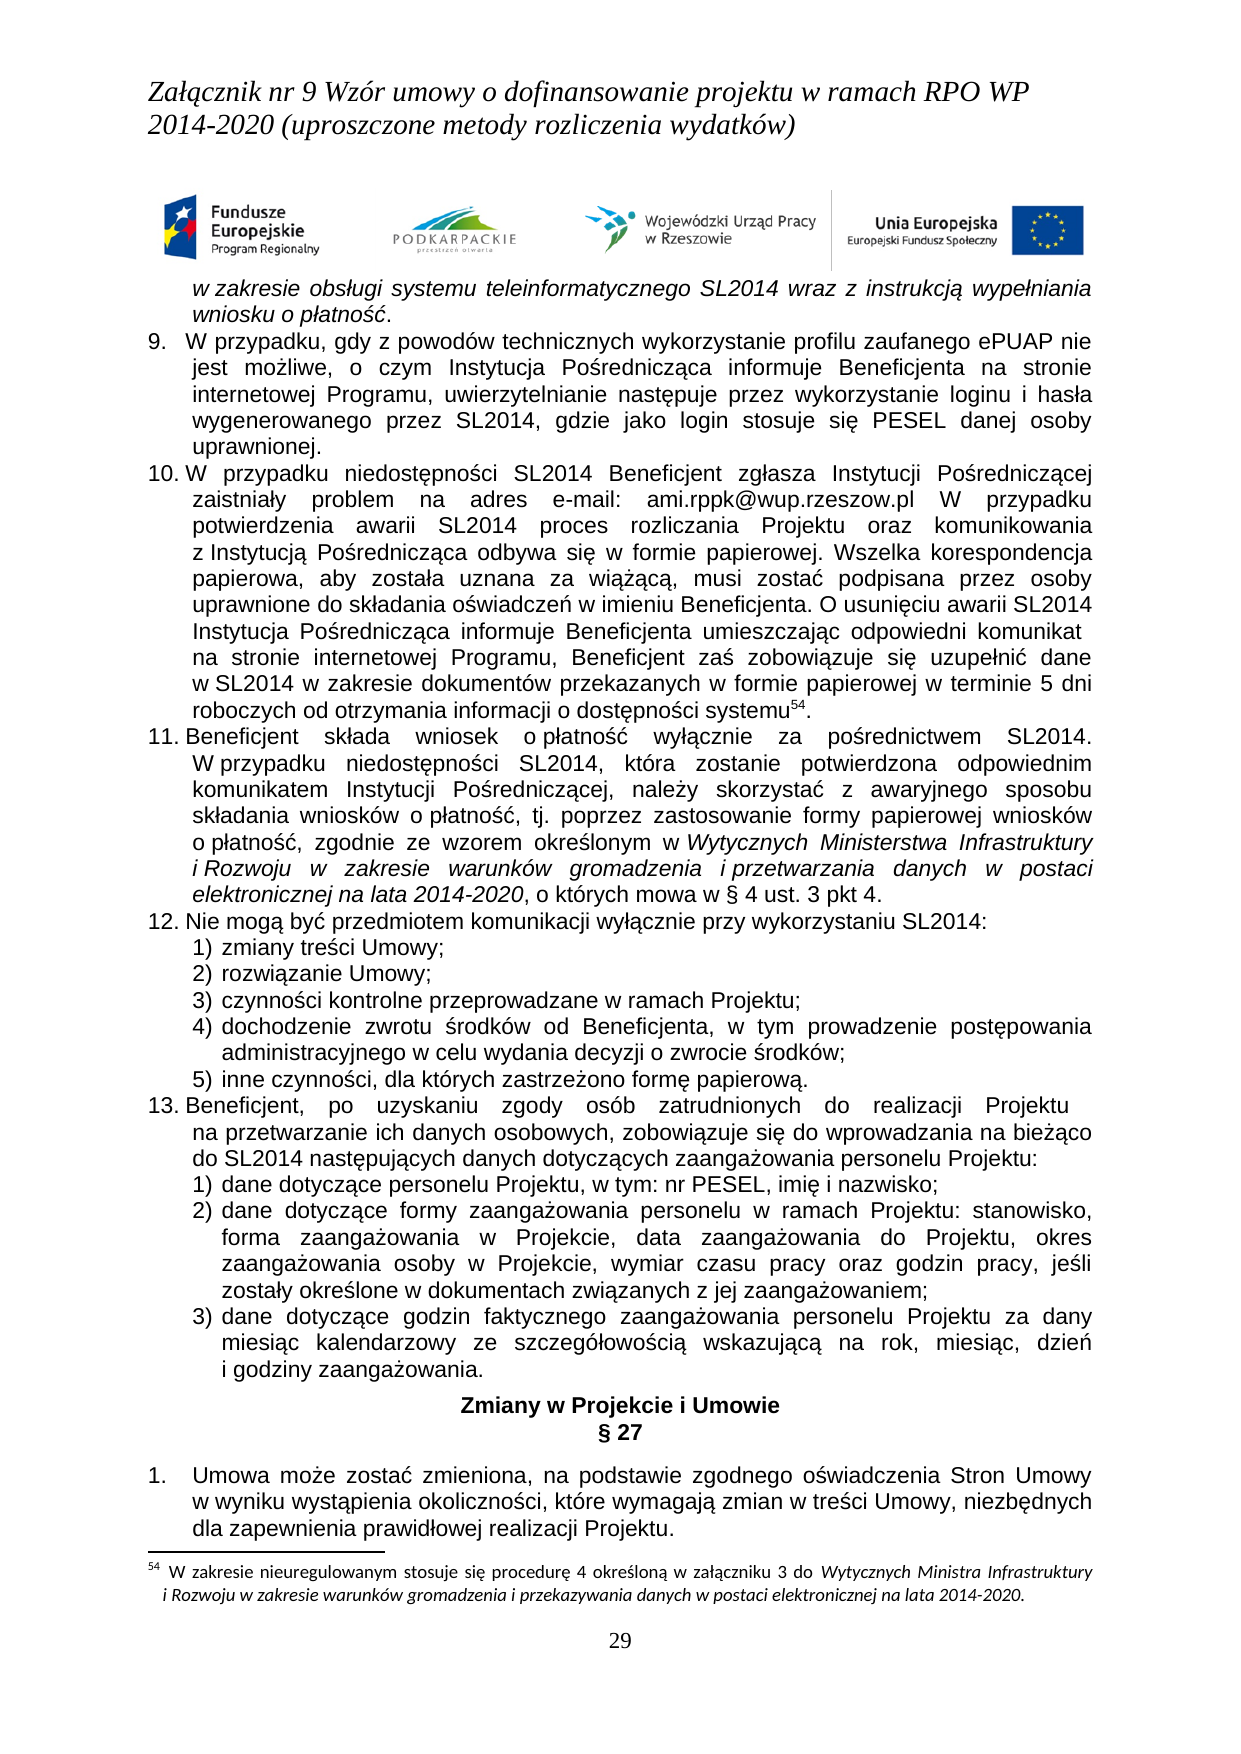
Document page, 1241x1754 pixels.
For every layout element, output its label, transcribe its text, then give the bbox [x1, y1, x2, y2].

picture [147, 178, 1099, 276]
list inne czynności, dla których zastrzeżono formę papierową. [192, 1066, 1093, 1092]
text Zmiany w Projekcie i Umowie [148, 1392, 1093, 1419]
list dane dotyczące personelu Projektu, w tym: nr PESEL, imię i nazwisko; [192, 1171, 1093, 1197]
list W przypadku niedostępności SL2014 Beneficjent zgłasza Instytucji Pośredniczącej zaistniały problem na adres e-mail: ami.rppk@wup.rzeszow.pl W przypadku potwierdzenia awarii SL2014 proces rozliczania Projektu oraz komunikowania z Instytucją Pośrednicząca odbywa się w formie papierowej. Wszelka korespondencja papierowa, aby została uznana za wiążącą, musi zostać podpisana przez osoby uprawnione do składania oświadczeń w imieniu Beneficjenta. O usunięciu awarii SL2014 Instytucja Pośrednicząca informuje Beneficjenta umieszczając odpowiedni komunikat na stronie internetowej Programu, Beneficjent zaś zobowiązuje się uzupełnić dane w SL2014 w zakresie dokumentów przekazanych w formie papierowej w terminie 5 dni roboczych od otrzymania informacji o dostępności systemu. [148, 459, 1093, 723]
list W przypadku, gdy z powodów technicznych wykorzystanie profilu zaufanego ePUAP nie jest możliwe, o czym Instytucja Pośrednicząca informuje Beneficjenta na stronie internetowej Programu, uwierzytelnianie następuje przez wykorzystanie loginu i hasła wygenerowanego przez SL2014, gdzie jako login stosuje się PESEL danej osoby uprawnionej. [148, 328, 1093, 459]
list dane dotyczące formy zaangażowania personelu w ramach Projektu: stanowisko, forma zaangażowania w Projekcie, data zaangażowania do Projektu, okres zaangażowania osoby w Projekcie, wymiar czasu pracy oraz godzin pracy, jeśli zostały określone w dokumentach związanych z jej zaangażowaniem; [192, 1197, 1093, 1303]
list dane dotyczące godzin faktycznego zaangażowania personelu Projektu za dany miesiąc kalendarzowy ze szczegółowością wskazującą na rok, miesiąc, dzień i godziny zaangażowania. [192, 1303, 1093, 1382]
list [148, 230, 1093, 328]
list Beneficjent składa wniosek o płatność wyłącznie za pośrednictwem SL2014. W przypadku niedostępności SL2014, która zostanie potwierdzona odpowiednim komunikatem Instytucji Pośredniczącej, należy skorzystać z awaryjnego sposobu składania wniosków o płatność, tj. poprzez zastosowanie formy papierowej wniosków o płatność, zgodnie ze wzorem określonym w Wytycznych Ministerstwa Infrastruktury i Rozwoju w zakresie warunków gromadzenia i przetwarzania danych w postaci elektronicznej na lata 2014-2020, o których mowa w § 4 ust. 3 pkt 4. [148, 723, 1093, 908]
list czynności kontrolne przeprowadzane w ramach Projektu; [192, 987, 1093, 1013]
list rozwiązanie Umowy; [192, 960, 1093, 987]
list dochodzenie zwrotu środków od Beneficjenta, w tym prowadzenie postępowania administracyjnego w celu wydania decyzji o zwrocie środków; [192, 1013, 1093, 1066]
list Beneficjent, po uzyskaniu zgody osób zatrudnionych do realizacji Projektu na przetwarzanie ich danych osobowych, zobowiązuje się do wprowadzania na bieżąco do SL2014 następujących danych dotyczących zaangażowania personelu Projektu: [148, 1092, 1093, 1171]
list zmiany treści Umowy; [192, 934, 1093, 960]
text § 27 [148, 1419, 1093, 1445]
list Nie mogą być przedmiotem komunikacji wyłącznie przy wykorzystaniu SL2014: [148, 908, 1093, 934]
list Umowa może zostać zmieniona, na podstawie zgodnego oświadczenia Stron Umowy w wyniku wystąpienia okoliczności, które wymagają zmian w treści Umowy, niezbędnych dla zapewnienia prawidłowej realizacji Projektu. [148, 1462, 1093, 1541]
